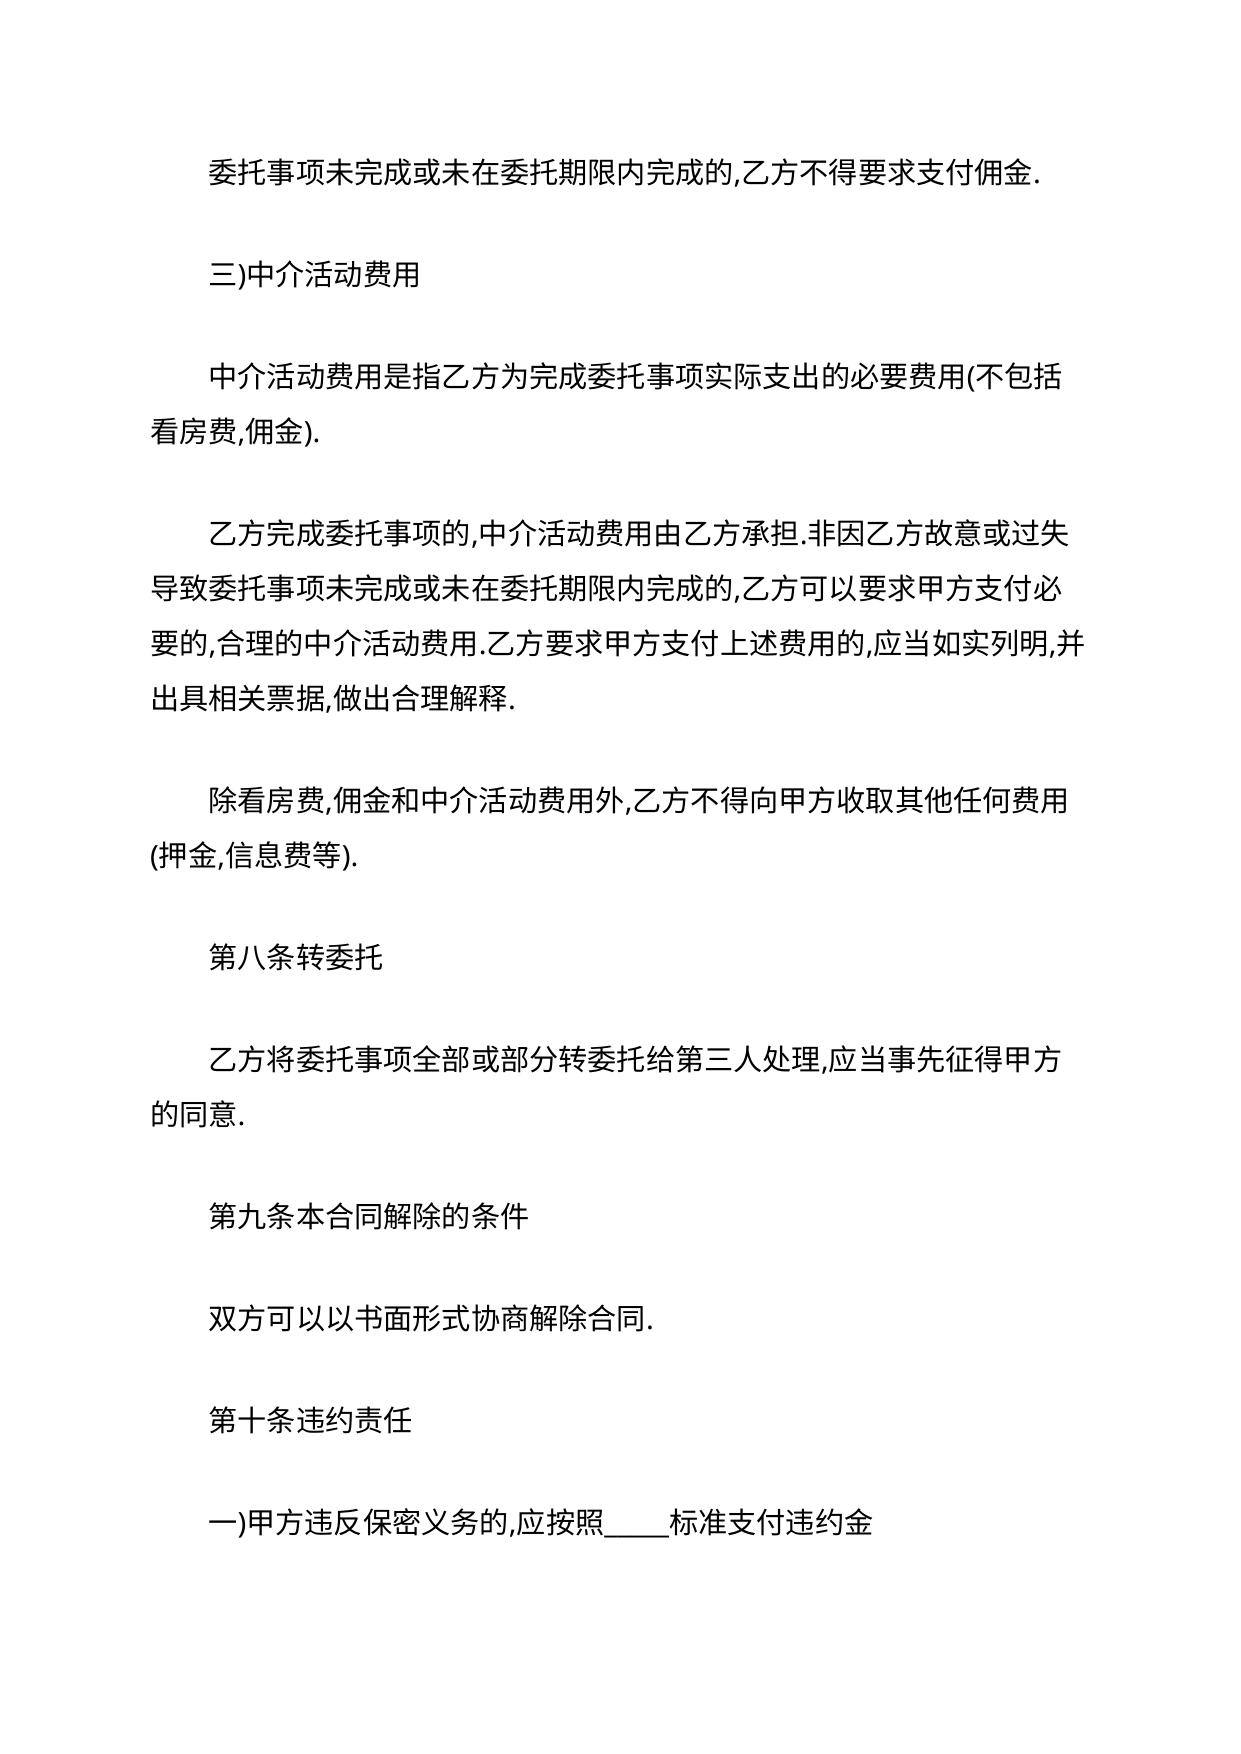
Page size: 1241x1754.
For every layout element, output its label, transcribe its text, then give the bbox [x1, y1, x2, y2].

text 第九条本合同解除的条件 [150, 1194, 1090, 1236]
text 双方可以以书面形式协商解除合同. [150, 1295, 1090, 1338]
text 除看房费,佣金和中介活动费用外,乙方不得向甲方收取其他任何费用(押金,信息费等). [150, 778, 1090, 875]
text 三)中介活动费用 [150, 252, 1090, 294]
text 中介活动费用是指乙方为完成委托事项实际支出的必要费用(不包括看房费,佣金). [150, 354, 1090, 451]
text 乙方完成委托事项的,中介活动费用由乙方承担.非因乙方故意或过失导致委托事项未完成或未在委托期限内完成的,乙方可以要求甲方支付必要的,合理的中介活动费用.乙方要求甲方支付上述费用的,应当如实列明,并出具相关票据,做出合理解释. [150, 511, 1090, 718]
text 乙方将委托事项全部或部分转委托给第三人处理,应当事先征得甲方的同意. [150, 1037, 1090, 1134]
text 第八条转委托 [150, 935, 1090, 977]
text 第十条违约责任 [150, 1397, 1090, 1440]
text 一)甲方违反保密义务的,应按照_____标准支付违约金 [150, 1499, 1090, 1542]
text 委托事项未完成或未在委托期限内完成的,乙方不得要求支付佣金. [150, 150, 1090, 192]
